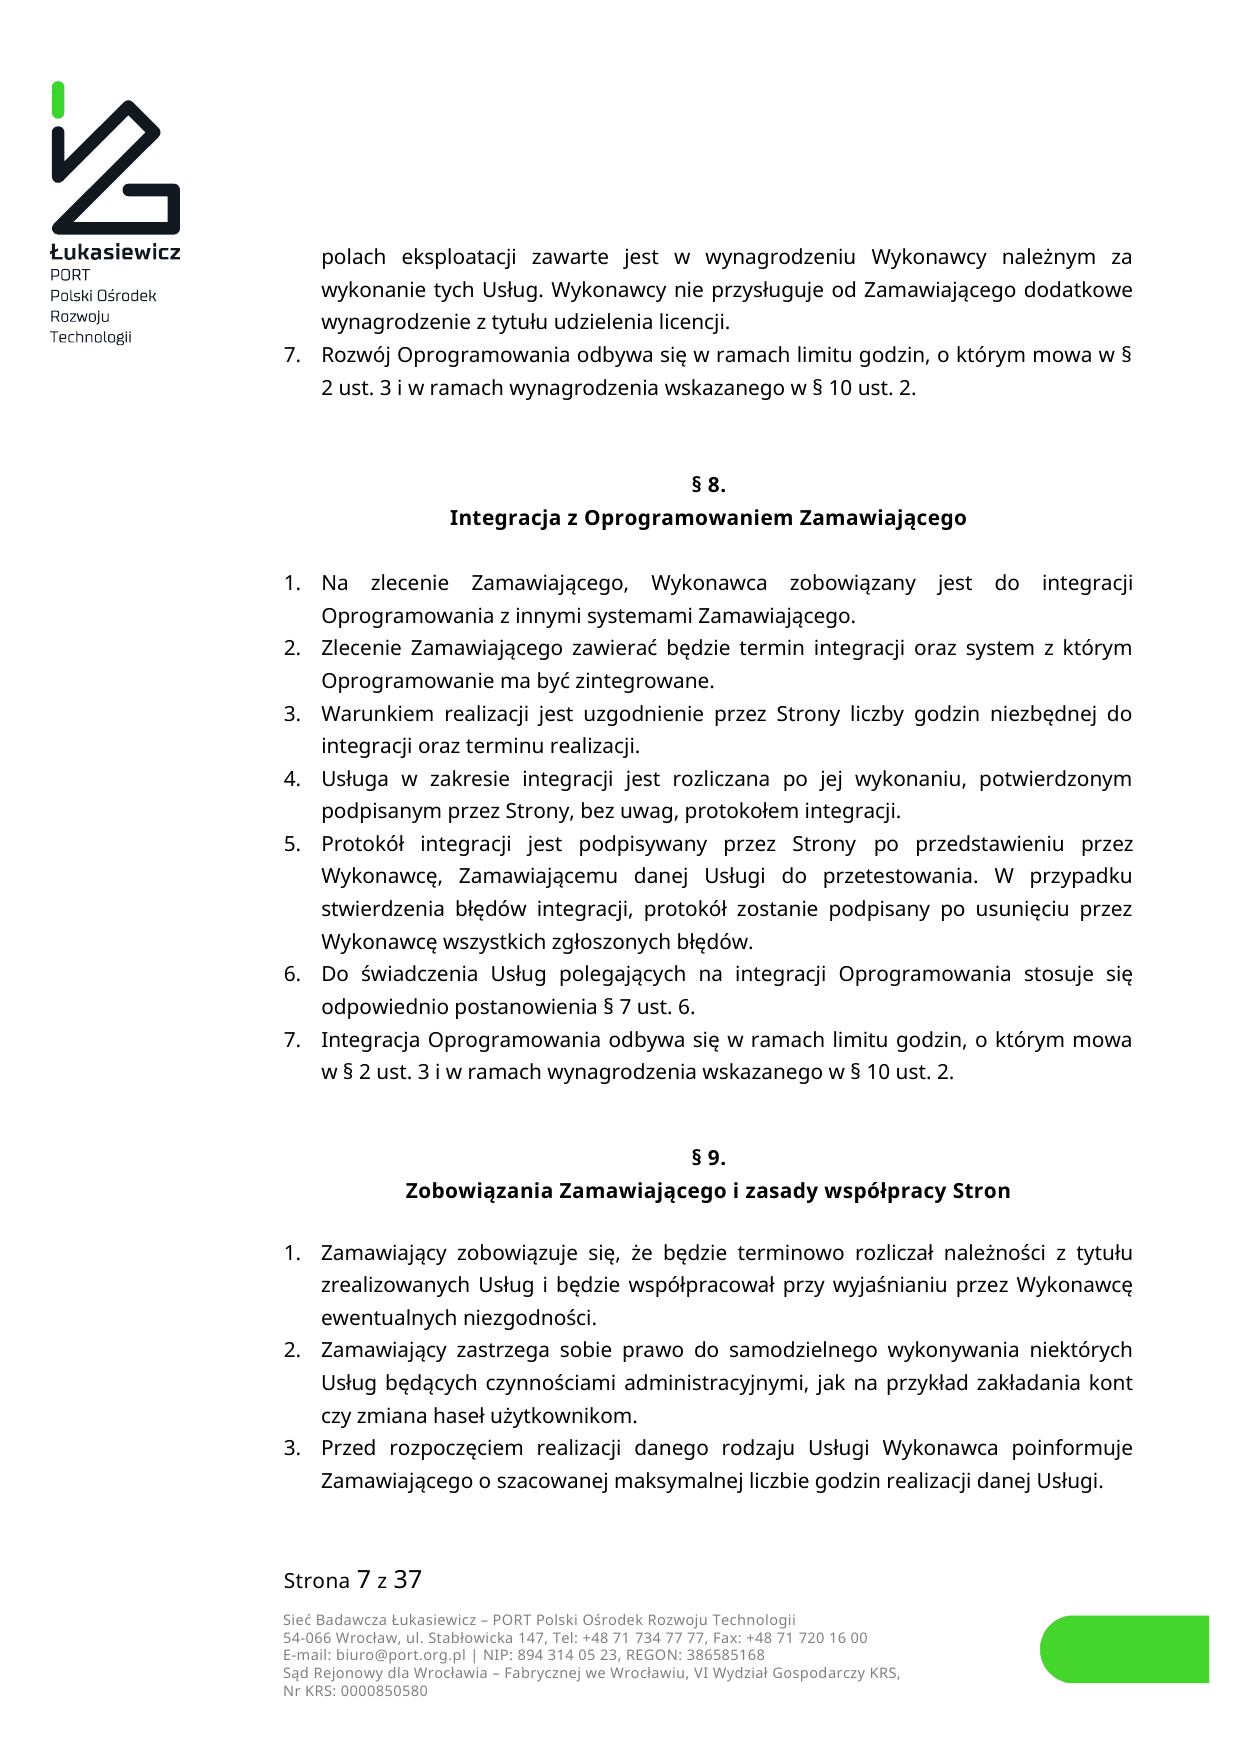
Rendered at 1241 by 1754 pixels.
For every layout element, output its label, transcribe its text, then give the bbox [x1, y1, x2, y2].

picture [1036, 1611, 1239, 1752]
text § 9. [283, 1143, 1134, 1172]
text Zobowiązania Zamawiającego i zasady współpracy Stron [283, 1176, 1134, 1204]
list Przed rozpoczęciem realizacji danego rodzaju Usługi Wykonawca poinformuje Zamawiającego o szacowanej maksymalnej liczbie godzin realizacji danej Usługi. [283, 1433, 1134, 1494]
text § 8. [283, 470, 1134, 499]
list Protokół integracji jest podpisywany przez Strony po przedstawieniu przez Wykonawcę, Zamawiającemu danej Usługi do przetestowania. W przypadku stwierdzenia błędów integracji, protokół zostanie podpisany po usunięciu przez Wykonawcę wszystkich zgłoszonych błędów. [283, 829, 1134, 955]
list Zamawiający zastrzega sobie prawo do samodzielnego wykonywania niektórych Usług będących czynnościami administracyjnymi, jak na przykład zakładania kont czy zmiana haseł użytkownikom. [283, 1336, 1134, 1429]
list Do świadczenia Usług polegających na integracji Oprogramowania stosuje się odpowiednio postanowienia § 7 ust. 6. [283, 959, 1134, 1021]
list Usługa w zakresie integracji jest rozliczana po jej wykonaniu, potwierdzonym podpisanym przez Strony, bez uwag, protokołem integracji. [283, 764, 1134, 825]
list Zlecenie Zamawiającego zawierać będzie termin integracji oraz system z którym Oprogramowanie ma być zintegrowane. [283, 633, 1134, 694]
list Zamawiający zobowiązuje się, że będzie terminowo rozliczał należności z tytułu zrealizowanych Usług i będzie współpracował przy wyjaśnianiu przez Wykonawcę ewentualnych niezgodności. [283, 1238, 1134, 1331]
list Integracja Oprogramowania odbywa się w ramach limitu godzin, o którym mowa w § 2 ust. 3 i w ramach wynagrodzenia wskazanego w § 10 ust. 2. [283, 1025, 1134, 1086]
list Warunkiem realizacji jest uzgodnienie przez Strony liczby godzin niezbędnej do integracji oraz terminu realizacji. [283, 699, 1134, 760]
list Rozwój Oprogramowania odbywa się w ramach limitu godzin, o którym mowa w § 2 ust. 3 i w ramach wynagrodzenia wskazanego w § 10 ust. 2. [283, 340, 1134, 401]
text Integracja z Oprogramowaniem Zamawiającego [283, 503, 1134, 531]
list Na zlecenie Zamawiającego, Wykonawca zobowiązany jest do integracji Oprogramowania z innymi systemami Zamawiającego. [283, 568, 1134, 629]
